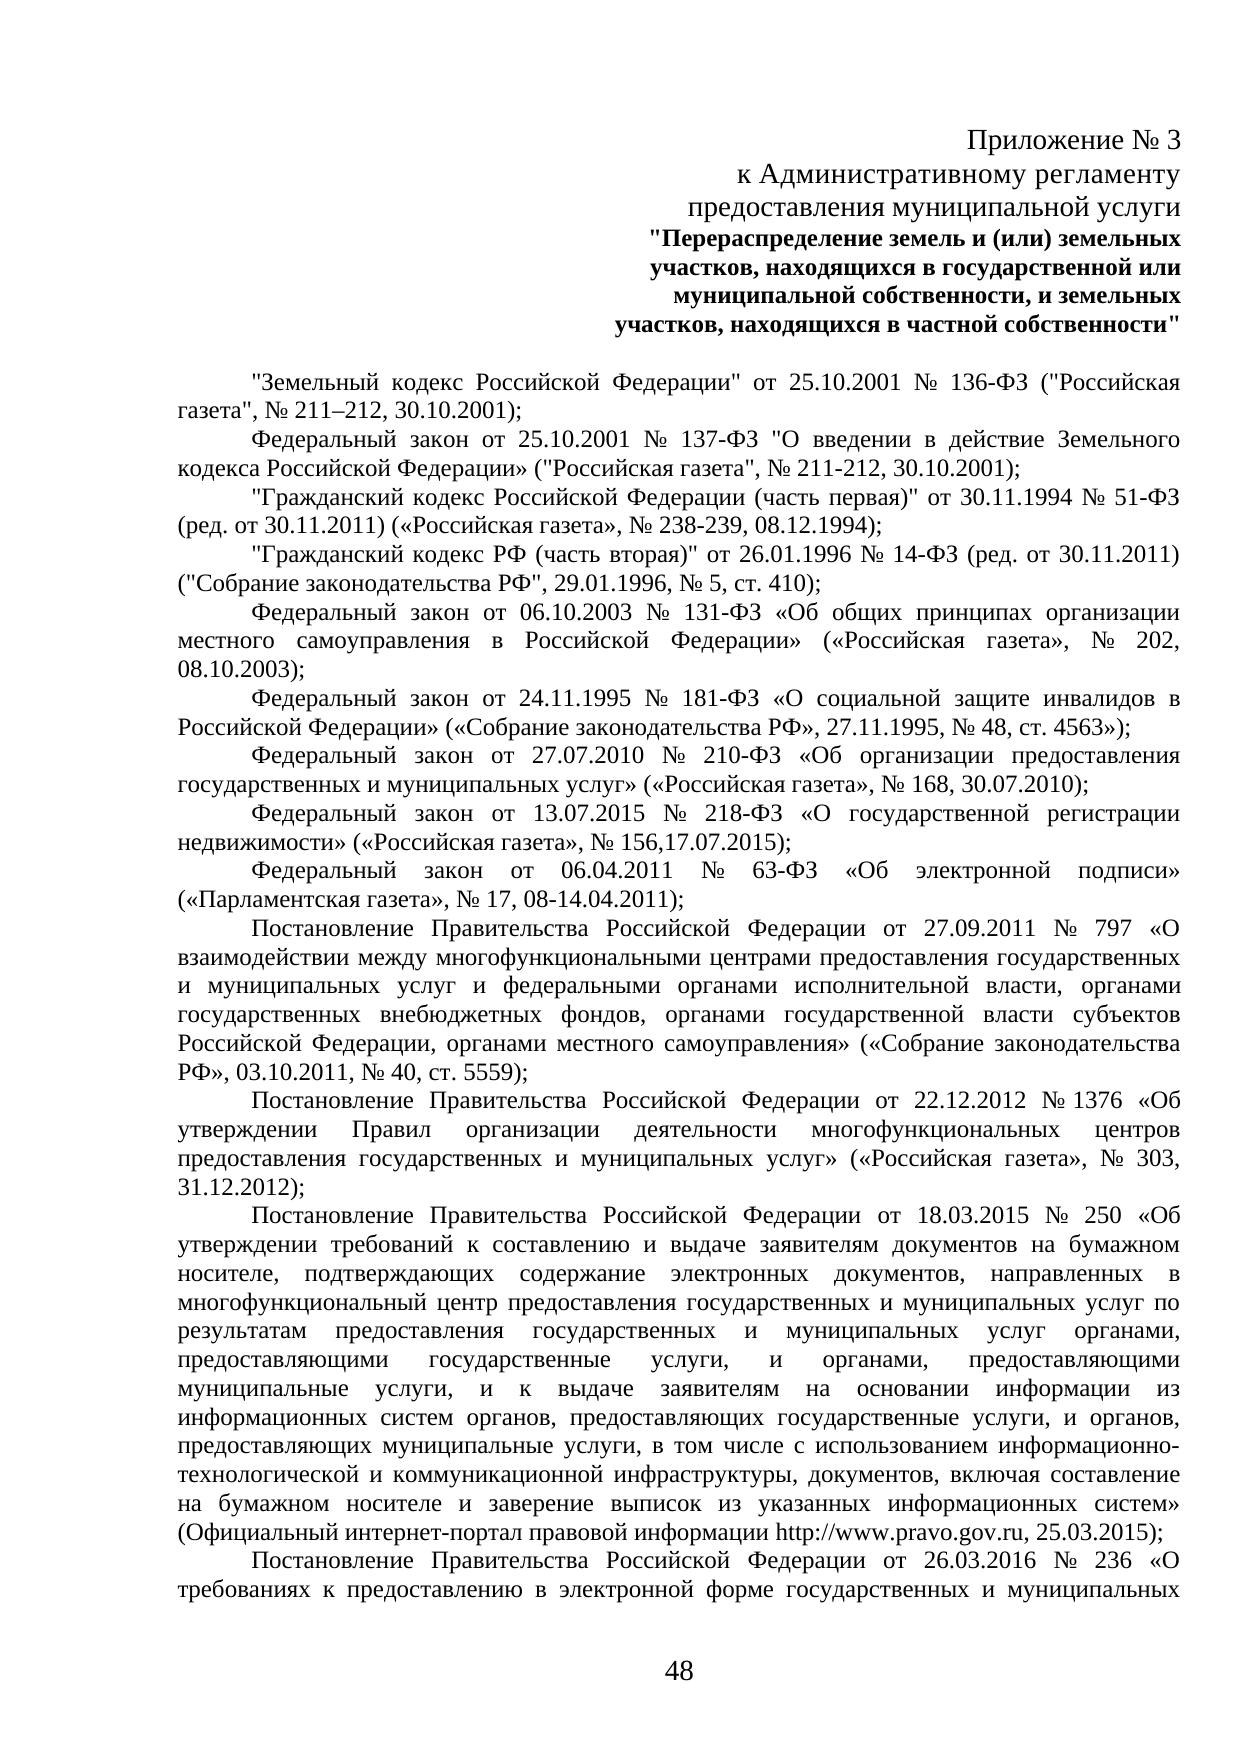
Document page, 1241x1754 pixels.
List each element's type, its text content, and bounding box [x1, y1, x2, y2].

text "Земельный кодекс Российской Федерации" от 25.10.2001 № 136-ФЗ ("Российская газета", № 211–212, 30.10.2001); [177, 367, 1181, 424]
text Федеральный закон от 27.07.2010 № 210-ФЗ «Об организации предоставления государственных и муниципальных услуг» («Российская газета», № 168, 30.07.2010); [177, 740, 1181, 798]
text Федеральный закон от 25.10.2001 № 137-ФЗ "О введении в действие Земельного кодекса Российской Федерации» ("Российская газета", № 211-212, 30.10.2001); [177, 424, 1181, 482]
text "Гражданский кодекс Российской Федерации (часть первая)" от 30.11.1994 № 51-ФЗ (ред. от 30.11.2011) («Российская газета», № 238-239, 08.12.1994); [177, 482, 1181, 539]
title "Перераспределение земель и (или) земельных [177, 223, 1181, 252]
text Постановление Правительства Российской Федерации от 22.12.2012 № 1376 «Об утверждении Правил организации деятельности многофункциональных центров предоставления государственных и муниципальных услуг» («Российская газета», № 303, 31.12.2012); [177, 1085, 1181, 1200]
text Федеральный закон от 24.11.1995 № 181-ФЗ «О социальной защите инвалидов в Российской Федерации» («Собрание законодательства РФ», 27.11.1995, № 48, ст. 4563»); [177, 683, 1181, 740]
title участков, находящихся в частной собственности" [177, 309, 1181, 338]
text Федеральный закон от 06.04.2011 № 63-ФЗ «Об электронной подписи» («Парламентская газета», № 17, 08-14.04.2011); [177, 855, 1181, 913]
text Приложение № 3 [620, 122, 1181, 156]
title участков, находящихся в государственной или муниципальной собственности, и земельных [177, 252, 1181, 309]
text "Гражданский кодекс РФ (часть вторая)" от 26.01.1996 № 14-ФЗ (ред. от 30.11.2011) ("Собрание законодательства РФ", 29.01.1996, № 5, ст. 410); [177, 539, 1181, 597]
text Федеральный закон от 06.10.2003 № 131-ФЗ «Об общих принципах организации местного самоуправления в Российской Федерации» («Российская газета», № 202, 08.10.2003); [177, 597, 1181, 683]
text Постановление Правительства Российской Федерации от 27.09.2011 № 797 «О взаимодействии между многофункциональными центрами предоставления государственных и муниципальных услуг и федеральными органами исполнительной власти, органами государственных внебюджетных фондов, органами государственной власти субъектов Российской Федерации, органами местного самоуправления» («Собрание законодательства РФ», 03.10.2011, № 40, ст. 5559); [177, 913, 1181, 1085]
text Постановление Правительства Российской Федерации от 18.03.2015 № 250 «Об утверждении требований к составлению и выдаче заявителям документов на бумажном носителе, подтверждающих содержание электронных документов, направленных в многофункциональный центр предоставления государственных и муниципальных услуг по результатам предоставления государственных и муниципальных услуг органами, предоставляющими государственные услуги, и органами, предоставляющими муниципальные услуги, и к выдаче заявителям на основании информации из информационных систем органов, предоставляющих государственные услуги, и органов, предоставляющих муниципальные услуги, в том числе с использованием информационно-технологической и коммуникационной инфраструктуры, документов, включая составление на бумажном носителе и заверение выписок из указанных информационных систем» (Официальный интернет-портал правовой информации http://www.pravo.gov.ru, 25.03.2015); [177, 1200, 1181, 1545]
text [177, 1545, 1181, 1603]
text Федеральный закон от 13.07.2015 № 218-ФЗ «О государственной регистрации недвижимости» («Российская газета», № 156,17.07.2015); [177, 798, 1181, 855]
text к Административному регламенту [620, 156, 1181, 189]
text предоставления муниципальной услуги [620, 189, 1181, 223]
